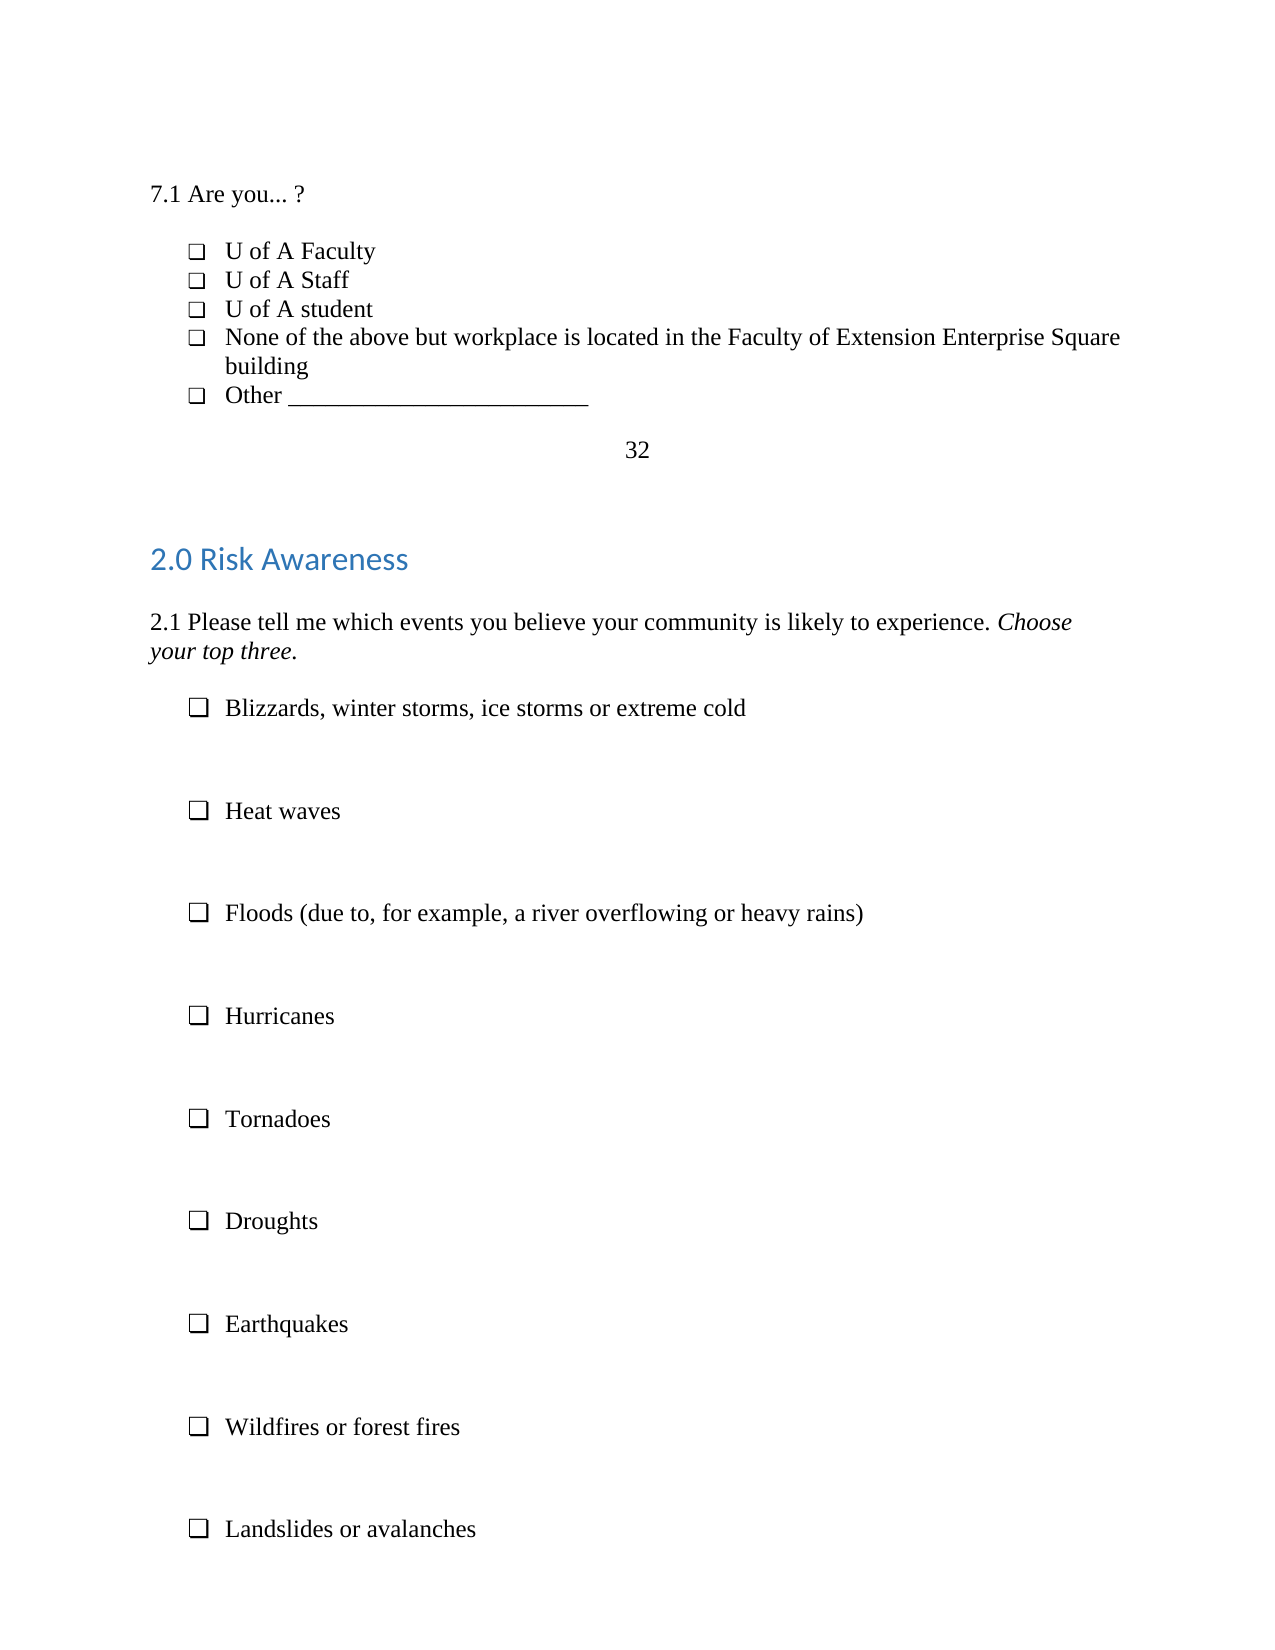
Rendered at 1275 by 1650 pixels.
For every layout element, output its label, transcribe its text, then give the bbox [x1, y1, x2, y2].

list U of A student [187, 294, 1125, 322]
text 7.1 Are you... ? [150, 179, 1125, 207]
list U of A Staff [187, 265, 1125, 294]
list U of A Faculty [187, 236, 1125, 265]
list None of the above but workplace is located in the Faculty of Extension Enterprise Square building [187, 322, 1125, 380]
list Other ________________________ [187, 380, 1125, 409]
